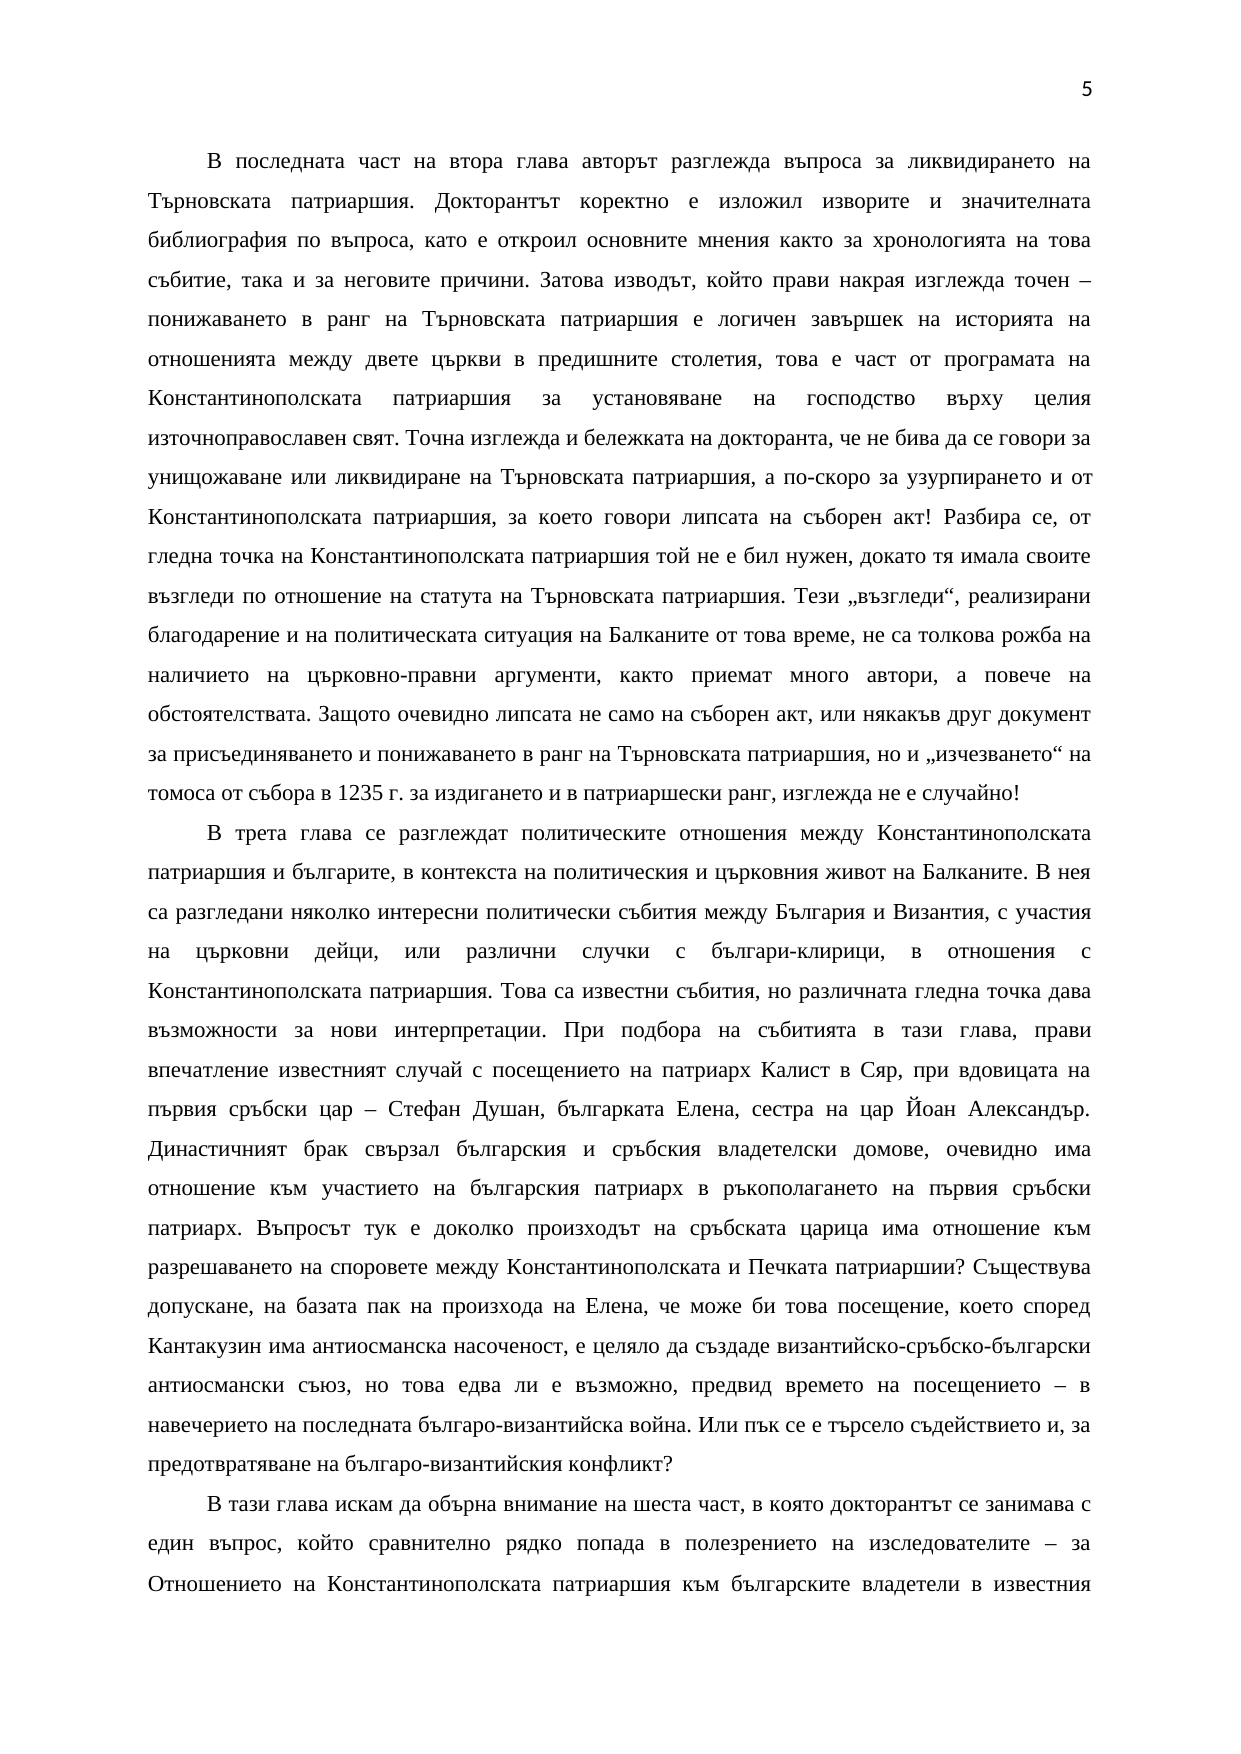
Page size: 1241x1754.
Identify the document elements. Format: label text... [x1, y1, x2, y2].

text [148, 1490, 1093, 1597]
text В последната част на втора глава авторът разглежда въпроса за ликвидирането на Търновската патриаршия. Докторантът коректно е изложил изворите и значителната библиография по въпроса, като е откроил основните мнения както за хронологията на това събитие, така и за неговите причини. Затова изводът, който прави накрая изглежда точен – понижаването в ранг на Търновската патриаршия е логичен завършек на историята на отношенията между двете църкви в предишните столетия, това е част от програмата на Константинополската патриаршия за установяване на господство върху целия източноправославен свят. Точна изглежда и бележката на докторанта, че не бива да се говори за унищожаване или ликвидиране на Търновската патриаршия, а по-скоро за узурпирането и от Константинополската патриаршия, за което говори липсата на съборен акт! Разбира се, от гледна точка на Константинополската патриаршия той не е бил нужен, докато тя имала своите възгледи по отношение на статута на Търновската патриаршия. Тези „възгледи“, реализирани благодарение и на политическата ситуация на Балканите от това време, не са толкова рожба на наличието на църковно-правни аргументи, както приемат много автори, а повече на обстоятелствата. Защото очевидно липсата не само на съборен акт, или някакъв друг документ за присъединяването и понижаването в ранг на Търновската патриаршия, но и „изчезването“ на томоса от събора в 1235 г. за издигането и в патриаршески ранг, изглежда не е случайно! [148, 148, 1093, 806]
text В трета глава се разглеждат политическите отношения между Константинополската патриаршия и българите, в контекста на политическия и църковния живот на Балканите. В нея са разгледани няколко интересни политически събития между България и Византия, с участия на църковни дейци, или различни случки с българи-клирици, в отношения с Константинополската патриаршия. Това са известни събития, но различната гледна точка дава възможности за нови интерпретации. При подбора на събитията в тази глава, прави впечатление известният случай с посещението на патриарх Калист в Сяр, при вдовицата на първия сръбски цар – Стефан Душан, българката Елена, сестра на цар Йоан Александър. Династичният брак свързал българския и сръбския владетелски домове, очевидно има отношение към участието на българския патриарх в ръкополагането на първия сръбски патриарх. Въпросът тук е доколко произходът на сръбската царица има отношение към разрешаването на споровете между Константинополската и Печката патриаршии? Съществува допускане, на базата пак на произхода на Елена, че може би това посещение, което според Кантакузин има антиосманска насоченост, е целяло да създаде византийско-сръбско-български антиосмански съюз, но това едва ли е възможно, предвид времето на посещението – в навечерието на последната българо-византийска война. Или пък се е търсело съдействието и, за предотвратяване на българо-византийския конфликт? [148, 819, 1093, 1477]
